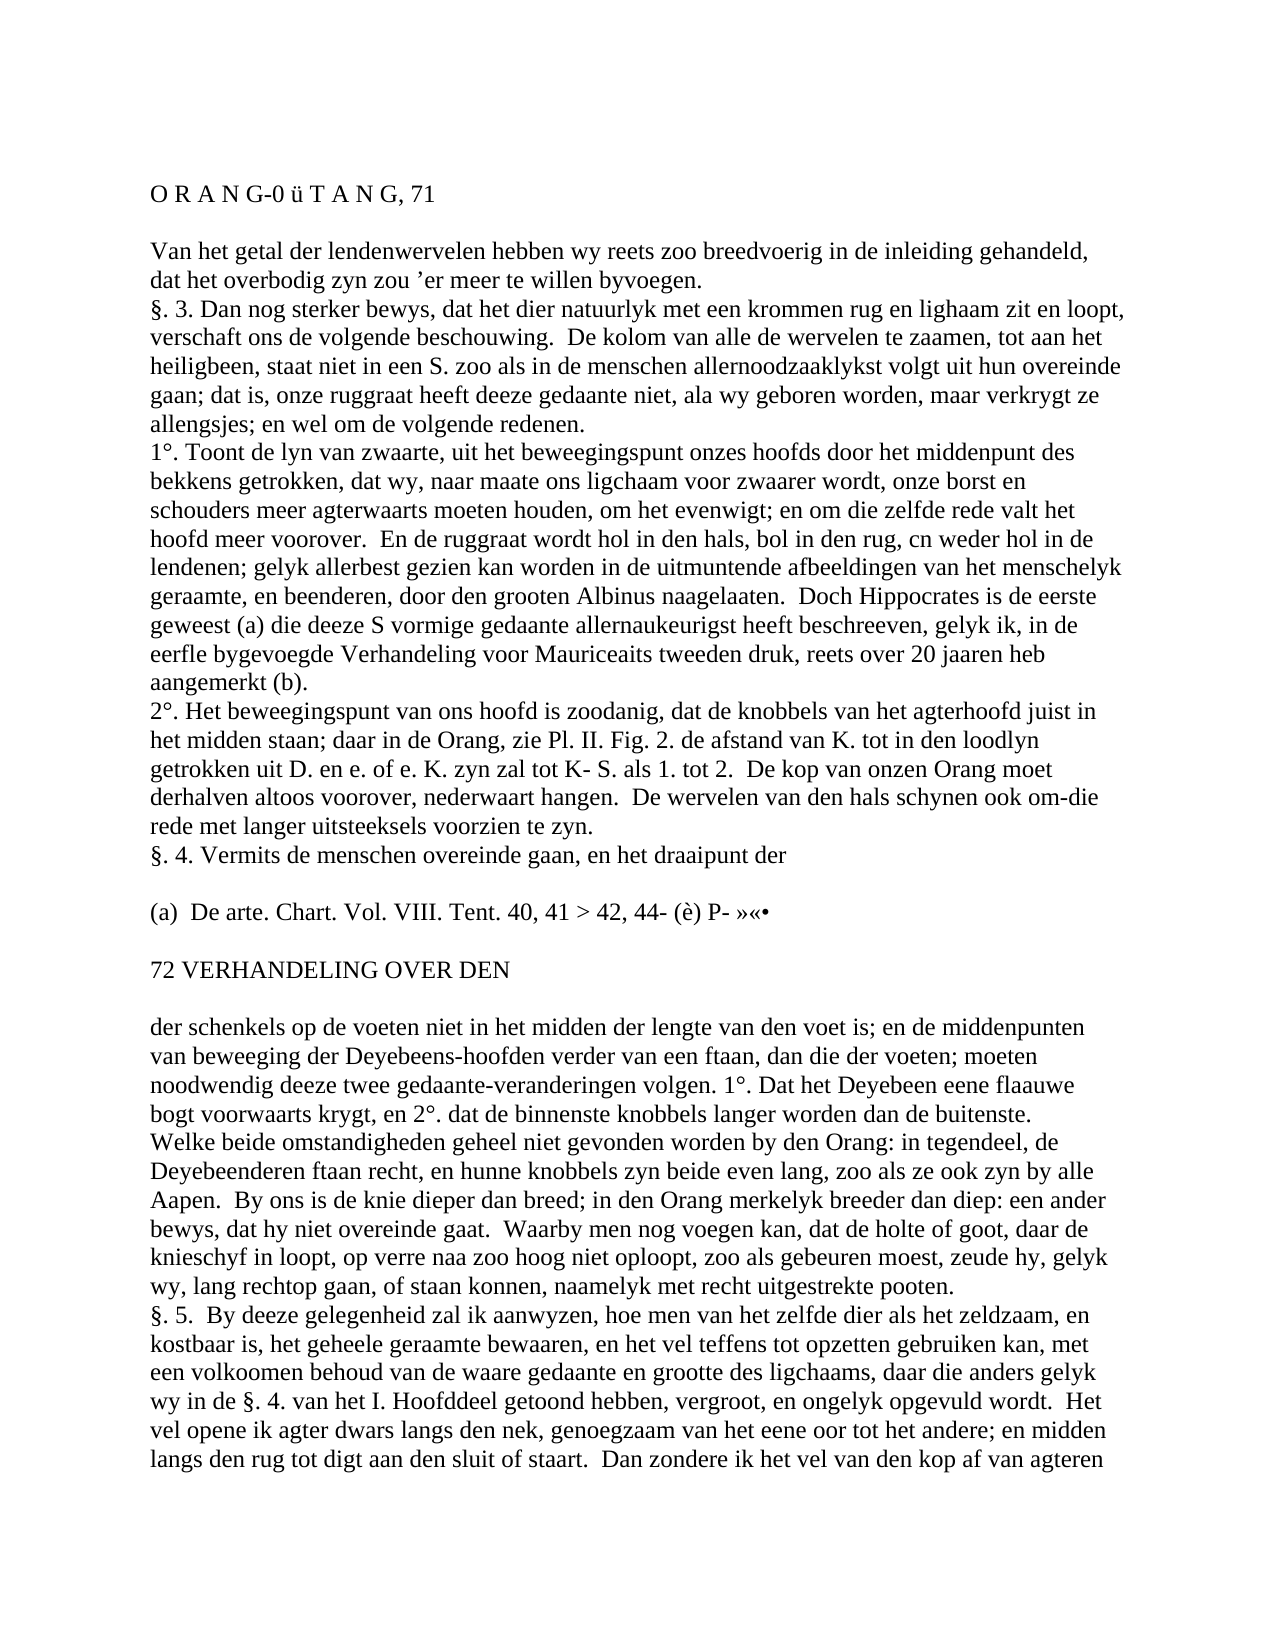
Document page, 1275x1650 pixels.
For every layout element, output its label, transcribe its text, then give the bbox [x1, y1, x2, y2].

text der schenkels op de voeten niet in het midden der lengte van den voet is; en de middenpunten van beweeging der Deyebeens-hoofden verder van een ftaan, dan die der voeten; moeten noodwendig deeze twee gedaante-veranderingen volgen. 1°. Dat het Deyebeen eene flaauwe bogt voorwaarts krygt, en 2°. dat de binnenste knobbels langer worden dan de buitenste. [150, 1012, 1125, 1127]
text (a) De arte. Chart. Vol. VIII. Tent. 40, 41 > 42, 44- (è) P- »«• [150, 897, 1125, 926]
text 72 VERHANDELING OVER DEN [150, 955, 1125, 984]
text §. 4. Vermits de menschen overeinde gaan, en het draaipunt der [150, 840, 1125, 869]
text §. 3. Dan nog sterker bewys, dat het dier natuurlyk met een krommen rug en lighaam zit en loopt, verschaft ons de volgende beschouwing. De kolom van alle de wervelen te zaamen, tot aan het heiligbeen, staat niet in een S. zoo als in de menschen allernoodzaaklykst volgt uit hun overeinde gaan; dat is, onze ruggraat heeft deeze gedaante niet, ala wy geboren worden, maar verkrygt ze allengsjes; en wel om de volgende redenen. [150, 294, 1125, 437]
text 2°. Het beweegingspunt van ons hoofd is zoodanig, dat de knobbels van het agterhoofd juist in het midden staan; daar in de Orang, zie Pl. II. Fig. 2. de afstand van K. tot in den loodlyn getrokken uit D. en e. of e. K. zyn zal tot K- S. als 1. tot 2. De kop van onzen Orang moet derhalven altoos voorover, nederwaart hangen. De wervelen van den hals schynen ook om-die rede met langer uitsteeksels voorzien te zyn. [150, 696, 1125, 840]
text 1°. Toont de lyn van zwaarte, uit het beweegingspunt onzes hoofds door het middenpunt des bekkens getrokken, dat wy, naar maate ons ligchaam voor zwaarer wordt, onze borst en schouders meer agterwaarts moeten houden, om het evenwigt; en om die zelfde rede valt het hoofd meer voorover. En de ruggraat wordt hol in den hals, bol in den rug, cn weder hol in de lendenen; gelyk allerbest gezien kan worden in de uitmuntende afbeeldingen van het menschelyk geraamte, en beenderen, door den grooten Albinus naagelaaten. Doch Hippocrates is de eerste geweest (a) die deeze S vormige gedaante allernaukeurigst heeft beschreeven, gelyk ik, in de eerfle bygevoegde Verhandeling voor Mauriceaits tweeden druk, reets over 20 jaaren heb aangemerkt (b). [150, 437, 1125, 696]
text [150, 1300, 1125, 1472]
text Van het getal der lendenwervelen hebben wy reets zoo breedvoerig in de inleiding gehandeld, dat het overbodig zyn zou ’er meer te willen byvoegen. [150, 236, 1125, 294]
text O R A N G-0 ü T A N G, 71 [150, 179, 1125, 207]
text Welke beide omstandigheden geheel niet gevonden worden by den Orang: in tegendeel, de Deyebeenderen ftaan recht, en hunne knobbels zyn beide even lang, zoo als ze ook zyn by alle Aapen. By ons is de knie dieper dan breed; in den Orang merkelyk breeder dan diep: een ander bewys, dat hy niet overeinde gaat. Waarby men nog voegen kan, dat de holte of goot, daar de knieschyf in loopt, op verre naa zoo hoog niet oploopt, zoo als gebeuren moest, zeude hy, gelyk wy, lang rechtop gaan, of staan konnen, naamelyk met recht uitgestrekte pooten. [150, 1127, 1125, 1300]
